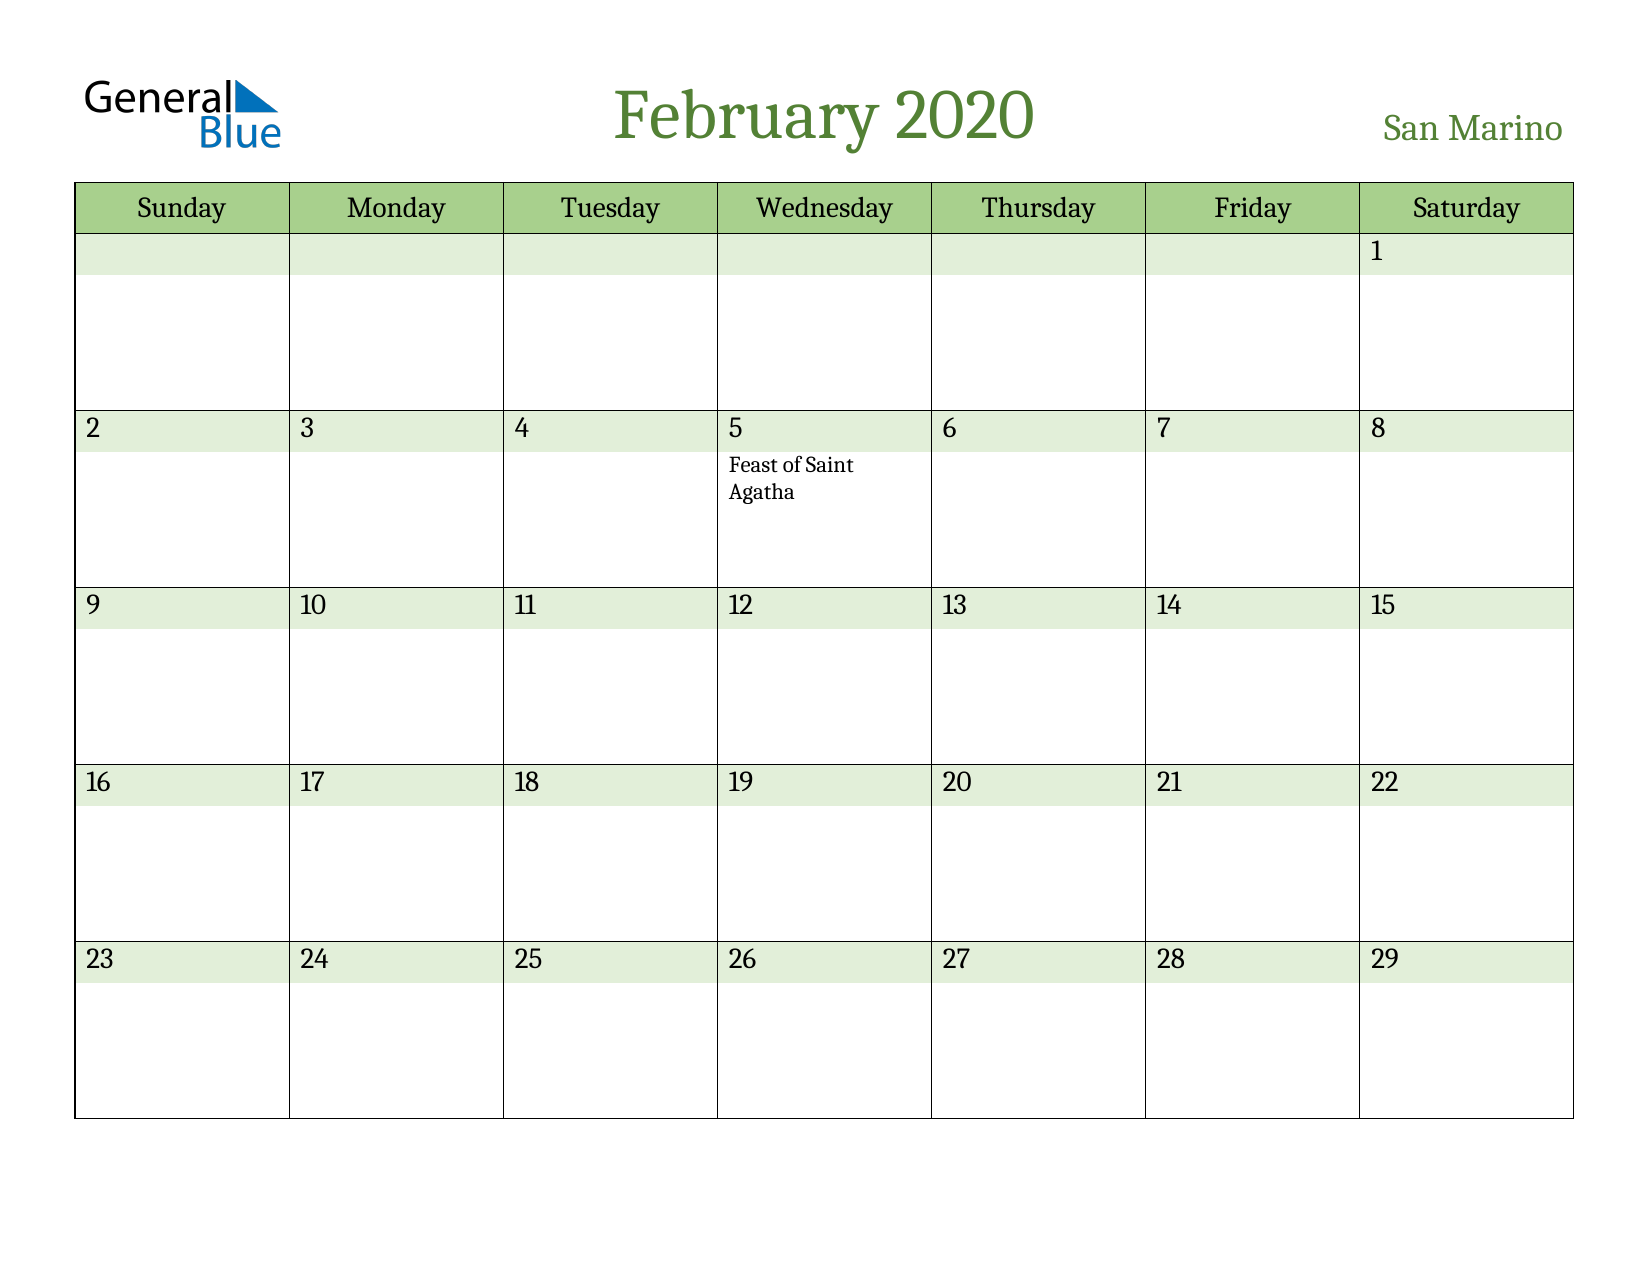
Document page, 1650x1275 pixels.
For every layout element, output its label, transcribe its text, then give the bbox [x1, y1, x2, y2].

table_cell [1360, 275, 1573, 410]
table_cell 13 [932, 588, 1145, 629]
table_cell [932, 234, 1145, 275]
table_cell [504, 452, 717, 587]
table_cell 16 [76, 765, 289, 806]
table_cell 21 [1146, 765, 1359, 806]
table_cell [1360, 452, 1573, 587]
table_cell [1360, 983, 1573, 1118]
table_cell [504, 983, 717, 1118]
table_cell 12 [718, 588, 931, 629]
table_cell Thursday [932, 183, 1145, 233]
table_cell [932, 275, 1145, 410]
table_cell 22 [1360, 765, 1573, 806]
table_cell [290, 806, 503, 941]
table_cell 11 [504, 588, 717, 629]
table_header San Marino [1146, 75, 1574, 182]
table_cell 4 [504, 411, 717, 452]
table_cell 15 [1360, 588, 1573, 629]
table_cell [932, 629, 1145, 764]
table_cell [504, 806, 717, 941]
table_cell [718, 234, 931, 275]
table_cell 27 [932, 942, 1145, 983]
table_cell 29 [1360, 942, 1573, 983]
table_cell [932, 806, 1145, 941]
table_cell 18 [504, 765, 717, 806]
table_cell [1146, 806, 1359, 941]
table_cell [1146, 629, 1359, 764]
table_cell [1146, 234, 1359, 275]
table_cell [290, 275, 503, 410]
table_cell [290, 983, 503, 1118]
table_cell [76, 629, 289, 764]
table_cell Saturday [1360, 183, 1573, 233]
table_cell [932, 452, 1145, 587]
table_cell [290, 452, 503, 587]
table_cell 26 [718, 942, 931, 983]
table_header February 2020 [503, 75, 1146, 182]
table_cell 7 [1146, 411, 1359, 452]
table_cell [718, 806, 931, 941]
table_header [75, 75, 503, 182]
table_cell 10 [290, 588, 503, 629]
table_cell 19 [718, 765, 931, 806]
table_cell 24 [290, 942, 503, 983]
table_cell Wednesday [718, 183, 931, 233]
table_cell Friday [1146, 183, 1359, 233]
table_cell 9 [76, 588, 289, 629]
table_cell [1360, 806, 1573, 941]
table_cell 23 [76, 942, 289, 983]
table_cell 25 [504, 942, 717, 983]
table_cell [718, 629, 931, 764]
table_cell 6 [932, 411, 1145, 452]
table_cell [290, 234, 503, 275]
table_cell 28 [1146, 942, 1359, 983]
table_cell 5 [718, 411, 931, 452]
table_cell [718, 983, 931, 1118]
table_cell [76, 452, 289, 587]
table_cell Feast of Saint Agatha [718, 452, 931, 587]
table_cell 2 [76, 411, 289, 452]
table_cell [932, 983, 1145, 1118]
table_cell 17 [290, 765, 503, 806]
table_cell [76, 806, 289, 941]
table_cell [1146, 452, 1359, 587]
table_cell Monday [290, 183, 503, 233]
table_cell [718, 275, 931, 410]
table_cell [504, 629, 717, 764]
table_cell 1 [1360, 234, 1573, 275]
table_cell [504, 275, 717, 410]
table_cell 8 [1360, 411, 1573, 452]
table_cell 14 [1146, 588, 1359, 629]
table_cell [1146, 275, 1359, 410]
table_cell Sunday [76, 183, 289, 233]
table_cell [1360, 629, 1573, 764]
table_cell [290, 629, 503, 764]
table_cell [1146, 983, 1359, 1118]
table_cell [504, 234, 717, 275]
picture [85, 80, 281, 148]
table_cell Tuesday [504, 183, 717, 233]
table_cell [76, 275, 289, 410]
table_cell [76, 234, 289, 275]
table_cell [76, 983, 289, 1118]
table_cell 3 [290, 411, 503, 452]
table_cell 20 [932, 765, 1145, 806]
